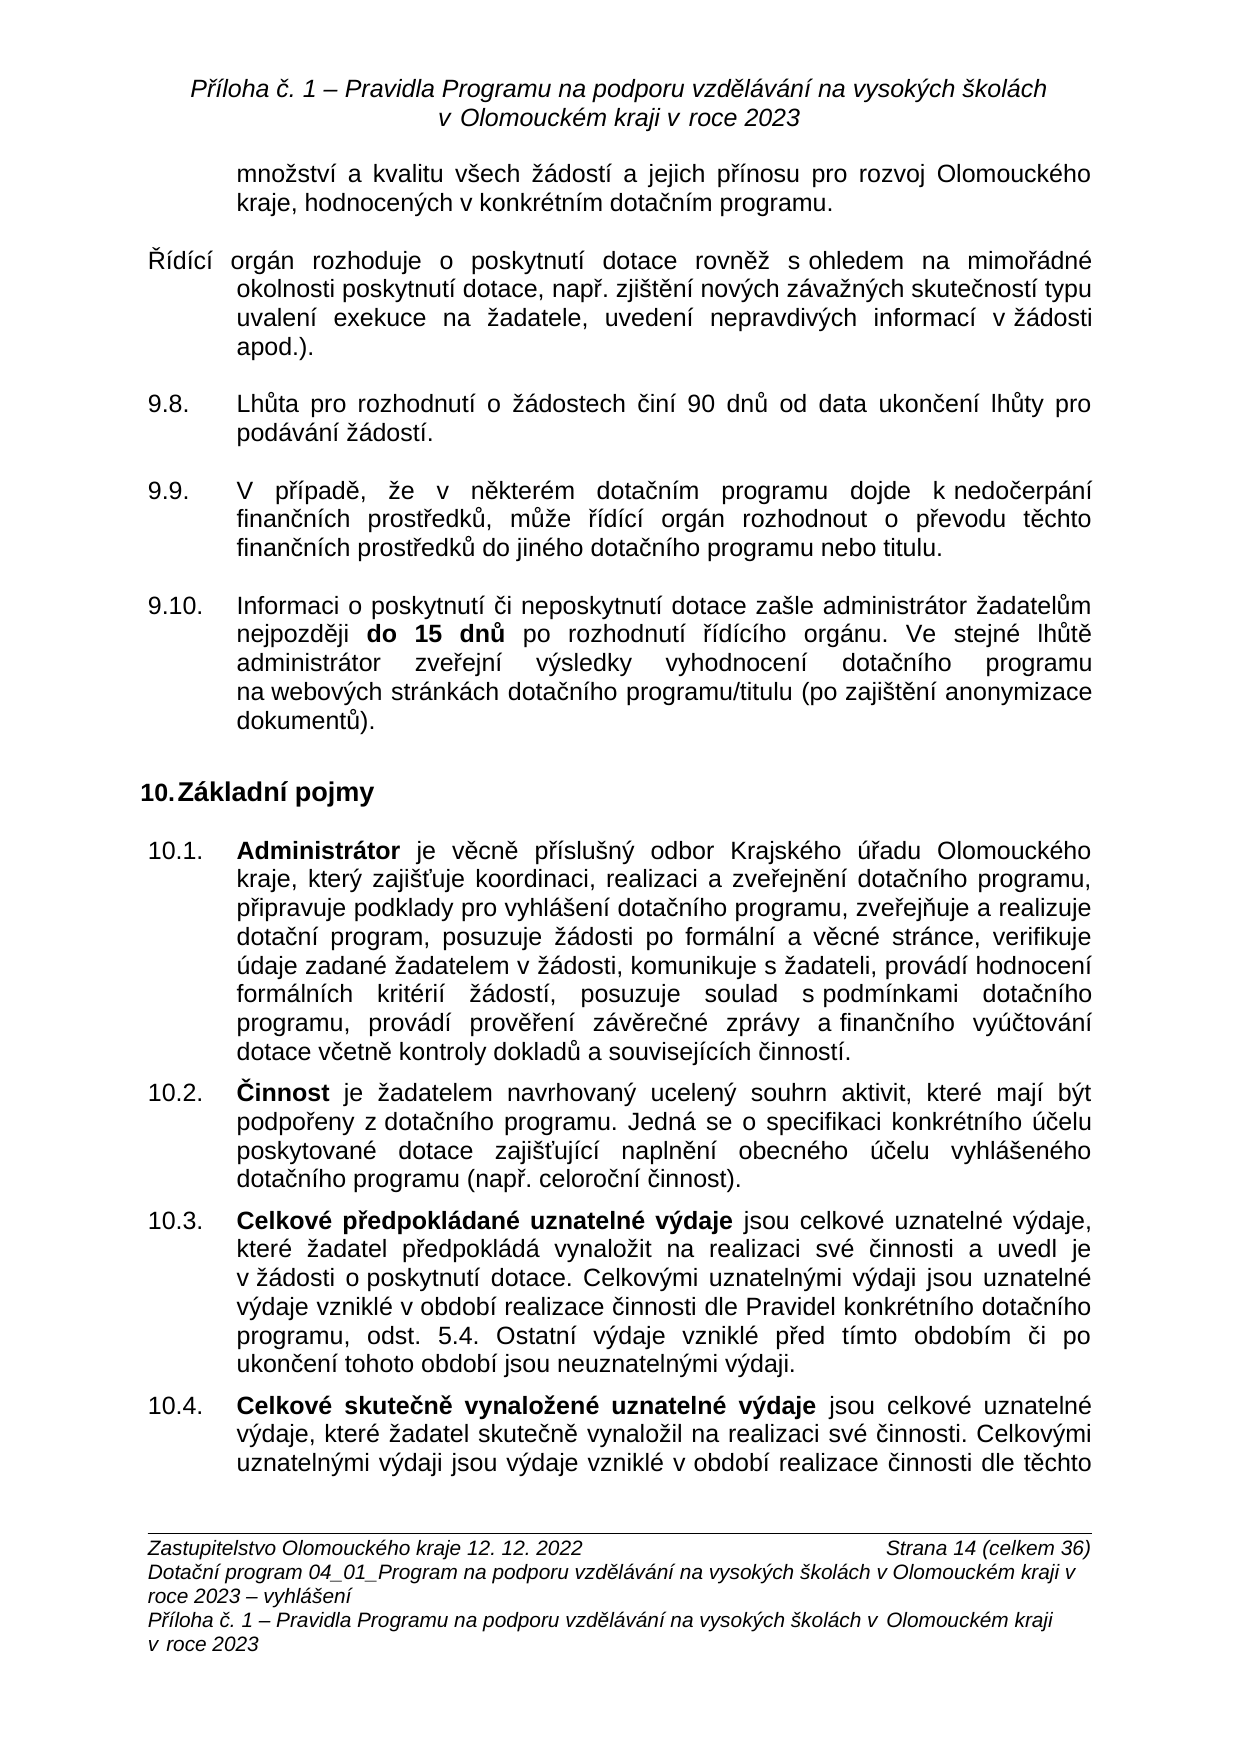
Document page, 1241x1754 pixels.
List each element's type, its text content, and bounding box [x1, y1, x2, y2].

list Administrátor je věcně příslušný odbor Krajského úřadu Olomouckého kraje, který zajišťuje koordinaci, realizaci a zveřejnění dotačního programu, připravuje podklady pro vyhlášení dotačního programu, zveřejňuje a realizuje dotační program, posuzuje žádosti po formální a věcné stránce, verifikuje údaje zadané žadatelem v žádosti, komunikuje s žadateli, provádí hodnocení formálních kritérií žádostí, posuzuje soulad s podmínkami dotačního programu, provádí prověření závěrečné zprávy a finančního vyúčtování dotace včetně kontroly dokladů a souvisejících činností. [148, 836, 1092, 1066]
list Informaci o poskytnutí či neposkytnutí dotace zašle administrátor žadatelům nejpozději do 15 dnů po rozhodnutí řídícího orgánu. Ve stejné lhůtě administrátor zveřejní výsledky vyhodnocení dotačního programu na webových stránkách dotačního programu/titulu (po zajištění anonymizace dokumentů). [148, 591, 1092, 734]
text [148, 159, 1092, 217]
text Řídící orgán rozhoduje o poskytnutí dotace rovněž s ohledem na mimořádné okolnosti poskytnutí dotace, např. zjištění nových závažných skutečností typu uvalení exekuce na žadatele, uvedení nepravdivých informací v žádosti apod.). [148, 246, 1092, 361]
list Činnost je žadatelem navrhovaný ucelený souhrn aktivit, které mají být podpořeny z dotačního programu. Jedná se o specifikaci konkrétního účelu poskytované dotace zajišťující naplnění obecného účelu vyhlášeného dotačního programu (např. celoroční činnost). [148, 1078, 1092, 1193]
list V případě, že v některém dotačním programu dojde k nedočerpání finančních prostředků, může řídící orgán rozhodnout o převodu těchto finančních prostředků do jiného dotačního programu nebo titulu. [148, 476, 1092, 562]
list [148, 1391, 1092, 1477]
list Lhůta pro rozhodnutí o žádostech činí 90 dnů od data ukončení lhůty pro podávání žádostí. [148, 389, 1092, 447]
list Základní pojmy [140, 776, 1092, 807]
list Celkové předpokládané uznatelné výdaje jsou celkové uznatelné výdaje, které žadatel předpokládá vynaložit na realizaci své činnosti a uvedl je v žádosti o poskytnutí dotace. Celkovými uznatelnými výdaji jsou uznatelné výdaje vzniklé v období realizace činnosti dle Pravidel konkrétního dotačního programu, odst. 5.4. Ostatní výdaje vzniklé před tímto obdobím či po ukončení tohoto období jsou neuznatelnými výdaji. [148, 1206, 1092, 1378]
